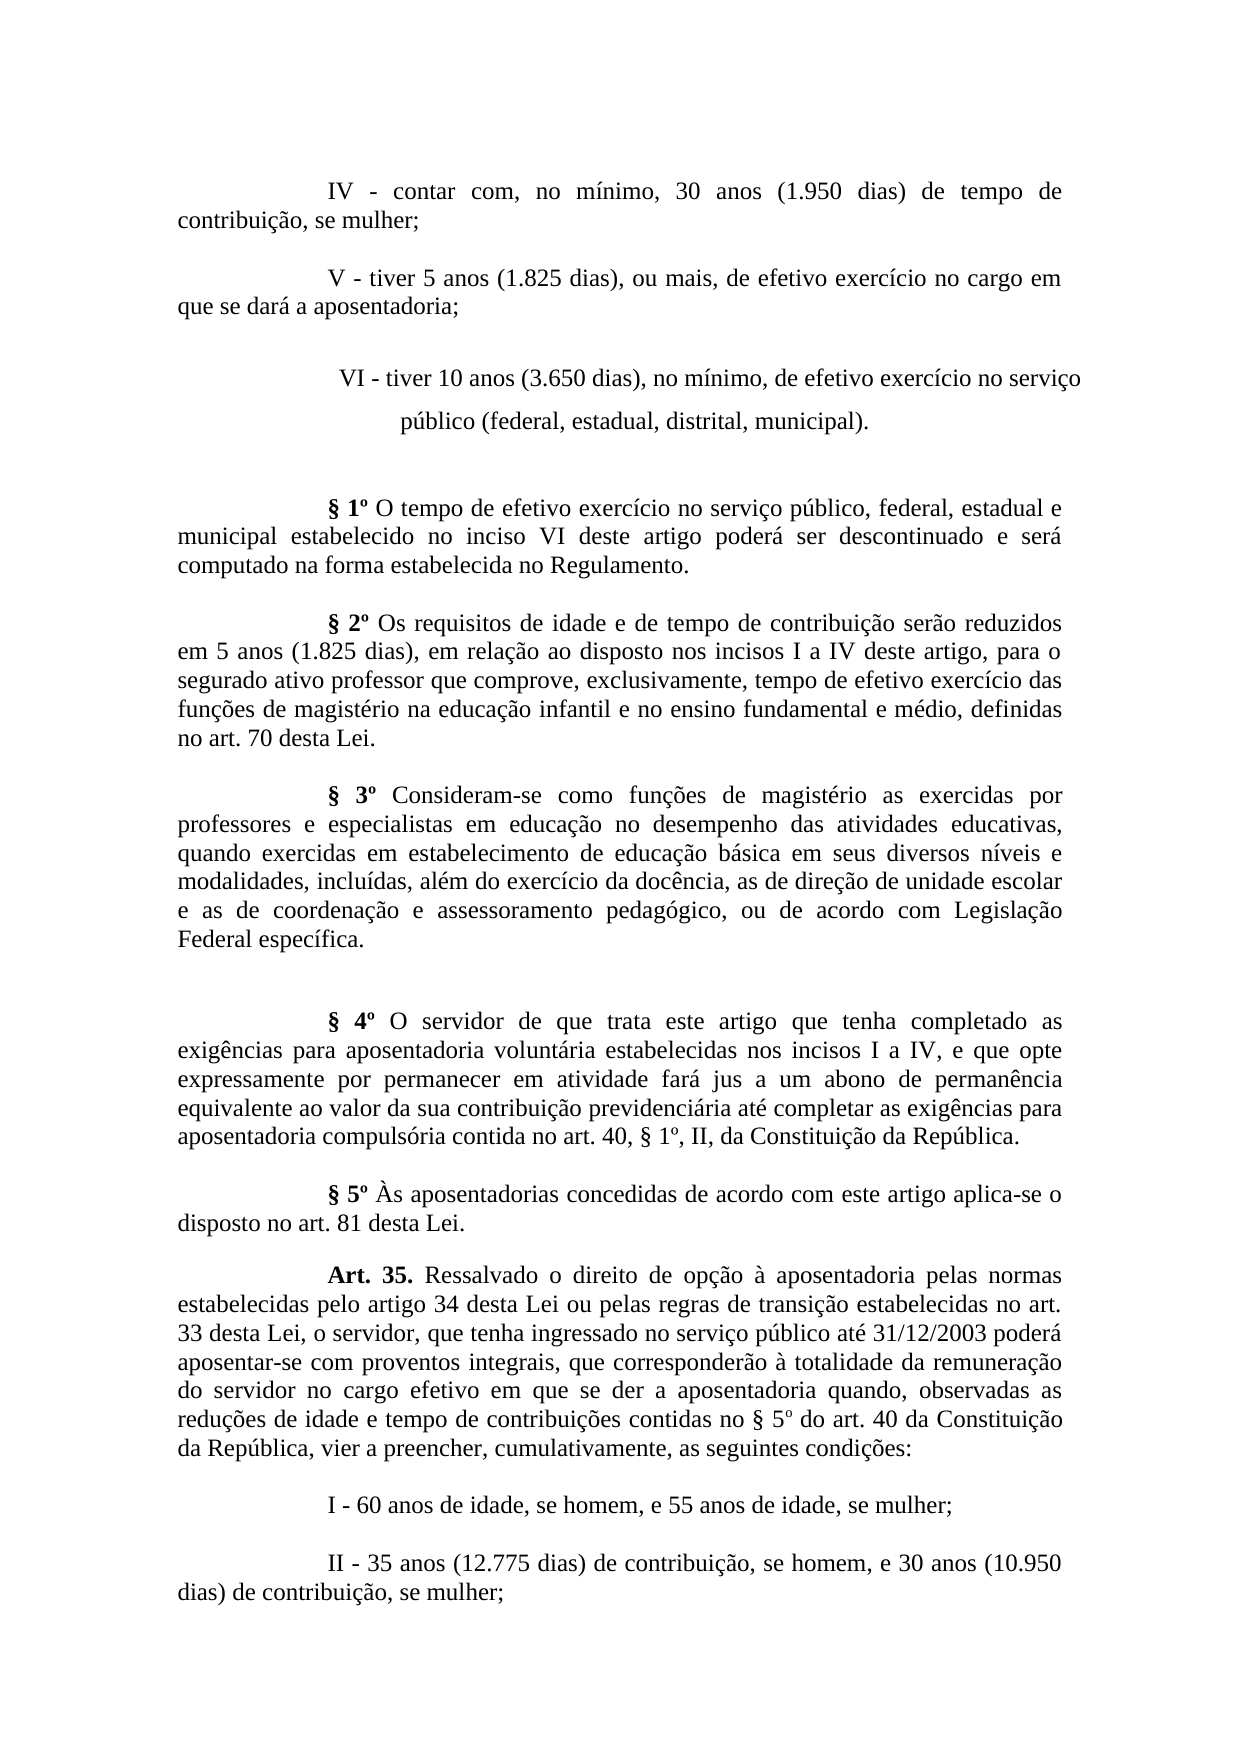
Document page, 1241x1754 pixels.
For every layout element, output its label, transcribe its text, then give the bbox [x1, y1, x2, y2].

text IV - contar com, no mínimo, 30 anos (1.950 dias) de tempo de contribuição, se mulher; [177, 176, 1063, 234]
text Art. 35. Ressalvado o direito de opção à aposentadoria pelas normas estabelecidas pelo artigo 34 desta Lei ou pelas regras de transição estabelecidas no art. 33 desta Lei, o servidor, que tenha ingressado no serviço público até 31/12/2003 poderá aposentar-se com proventos integrais, que corresponderão à totalidade da remuneração do servidor no cargo efetivo em que se der a aposentadoria quando, observadas as reduções de idade e tempo de contribuições contidas no § 5o do art. 40 da Constituição da República, vier a preencher, cumulativamente, as seguintes condições: [177, 1260, 1063, 1462]
text VI - tiver 10 anos (3.650 dias), no mínimo, de efetivo exercício no serviço público (federal, estadual, distrital, municipal). [177, 363, 1092, 435]
text II - 35 anos (12.775 dias) de contribuição, se homem, e 30 anos (10.950 dias) de contribuição, se mulher; [177, 1548, 1063, 1605]
text § 4º O servidor de que trata este artigo que tenha completado as exigências para aposentadoria voluntária estabelecidas nos incisos I a IV, e que opte expressamente por permanecer em atividade fará jus a um abono de permanência equivalente ao valor da sua contribuição previdenciária até completar as exigências para aposentadoria compulsória contida no art. 40, § 1º, II, da Constituição da República. [177, 1006, 1063, 1150]
text § 1º O tempo de efetivo exercício no serviço público, federal, estadual e municipal estabelecido no inciso VI deste artigo poderá ser descontinuado e será computado na forma estabelecida no Regulamento. [177, 493, 1063, 579]
text I - 60 anos de idade, se homem, e 55 anos de idade, se mulher; [177, 1490, 1063, 1519]
text § 5º Às aposentadorias concedidas de acordo com este artigo aplica-se o disposto no art. 81 desta Lei. [177, 1179, 1063, 1236]
text § 2º Os requisitos de idade e de tempo de contribuição serão reduzidos em 5 anos (1.825 dias), em relação ao disposto nos incisos I a IV deste artigo, para o segurado ativo professor que comprove, exclusivamente, tempo de efetivo exercício das funções de magistério na educação infantil e no ensino fundamental e médio, definidas no art. 70 desta Lei. [177, 608, 1063, 751]
text V - tiver 5 anos (1.825 dias), ou mais, de efetivo exercício no cargo em que se dará a aposentadoria; [177, 263, 1063, 320]
text § 3º Consideram-se como funções de magistério as exercidas por professores e especialistas em educação no desempenho das atividades educativas, quando exercidas em estabelecimento de educação básica em seus diversos níveis e modalidades, incluídas, além do exercício da docência, as de direção de unidade escolar e as de coordenação e assessoramento pedagógico, ou de acordo com Legislação Federal específica. [177, 780, 1063, 953]
